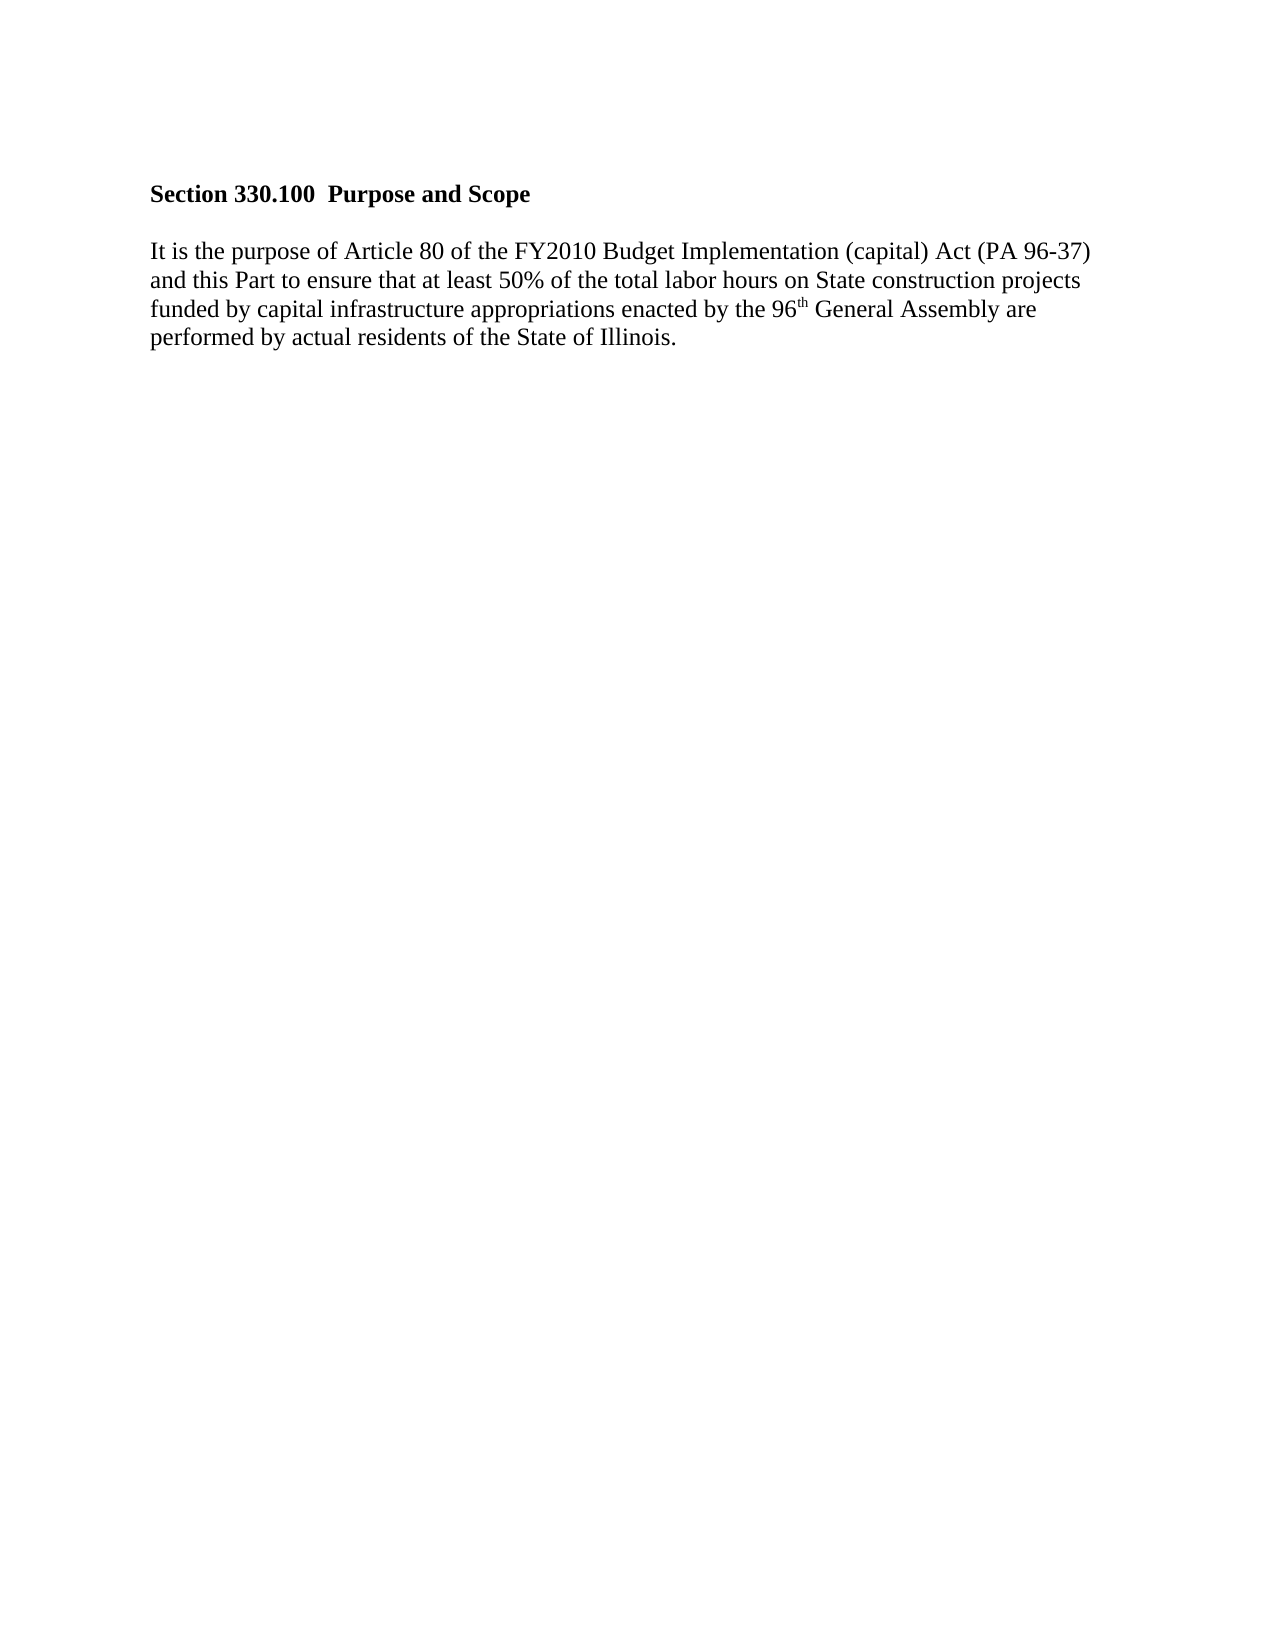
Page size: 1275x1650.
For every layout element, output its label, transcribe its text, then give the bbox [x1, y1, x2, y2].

text It is the purpose of Article 80 of the FY2010 Budget Implementation (capital) Act (PA 96-37) and this Part to ensure that at least 50% of the total labor hours on State construction projects funded by capital infrastructure appropriations enacted by the 96th General Assembly are performed by actual residents of the State of . [150, 236, 1125, 351]
text Section 330.100 Purpose and Scope [150, 179, 1125, 207]
